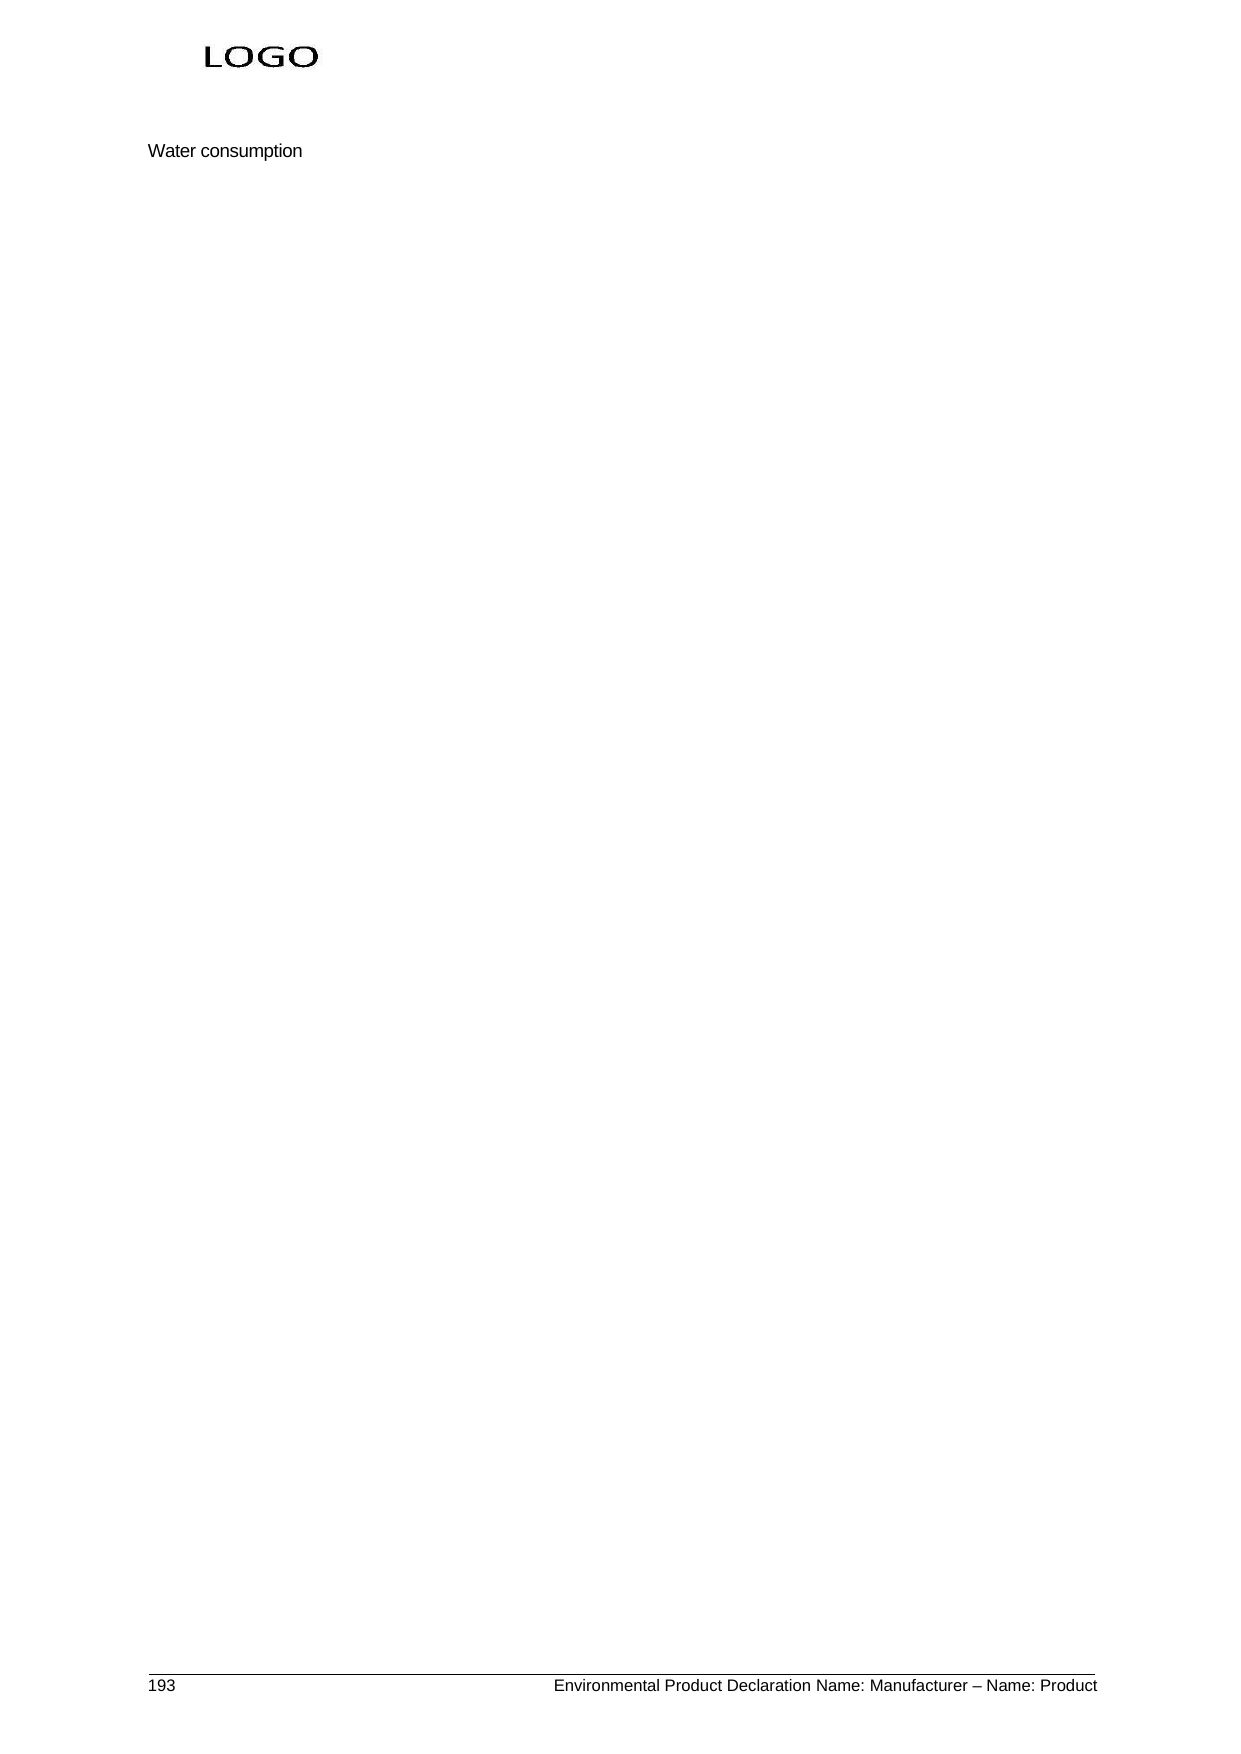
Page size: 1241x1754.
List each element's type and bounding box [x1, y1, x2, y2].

picture [148, 13, 623, 102]
